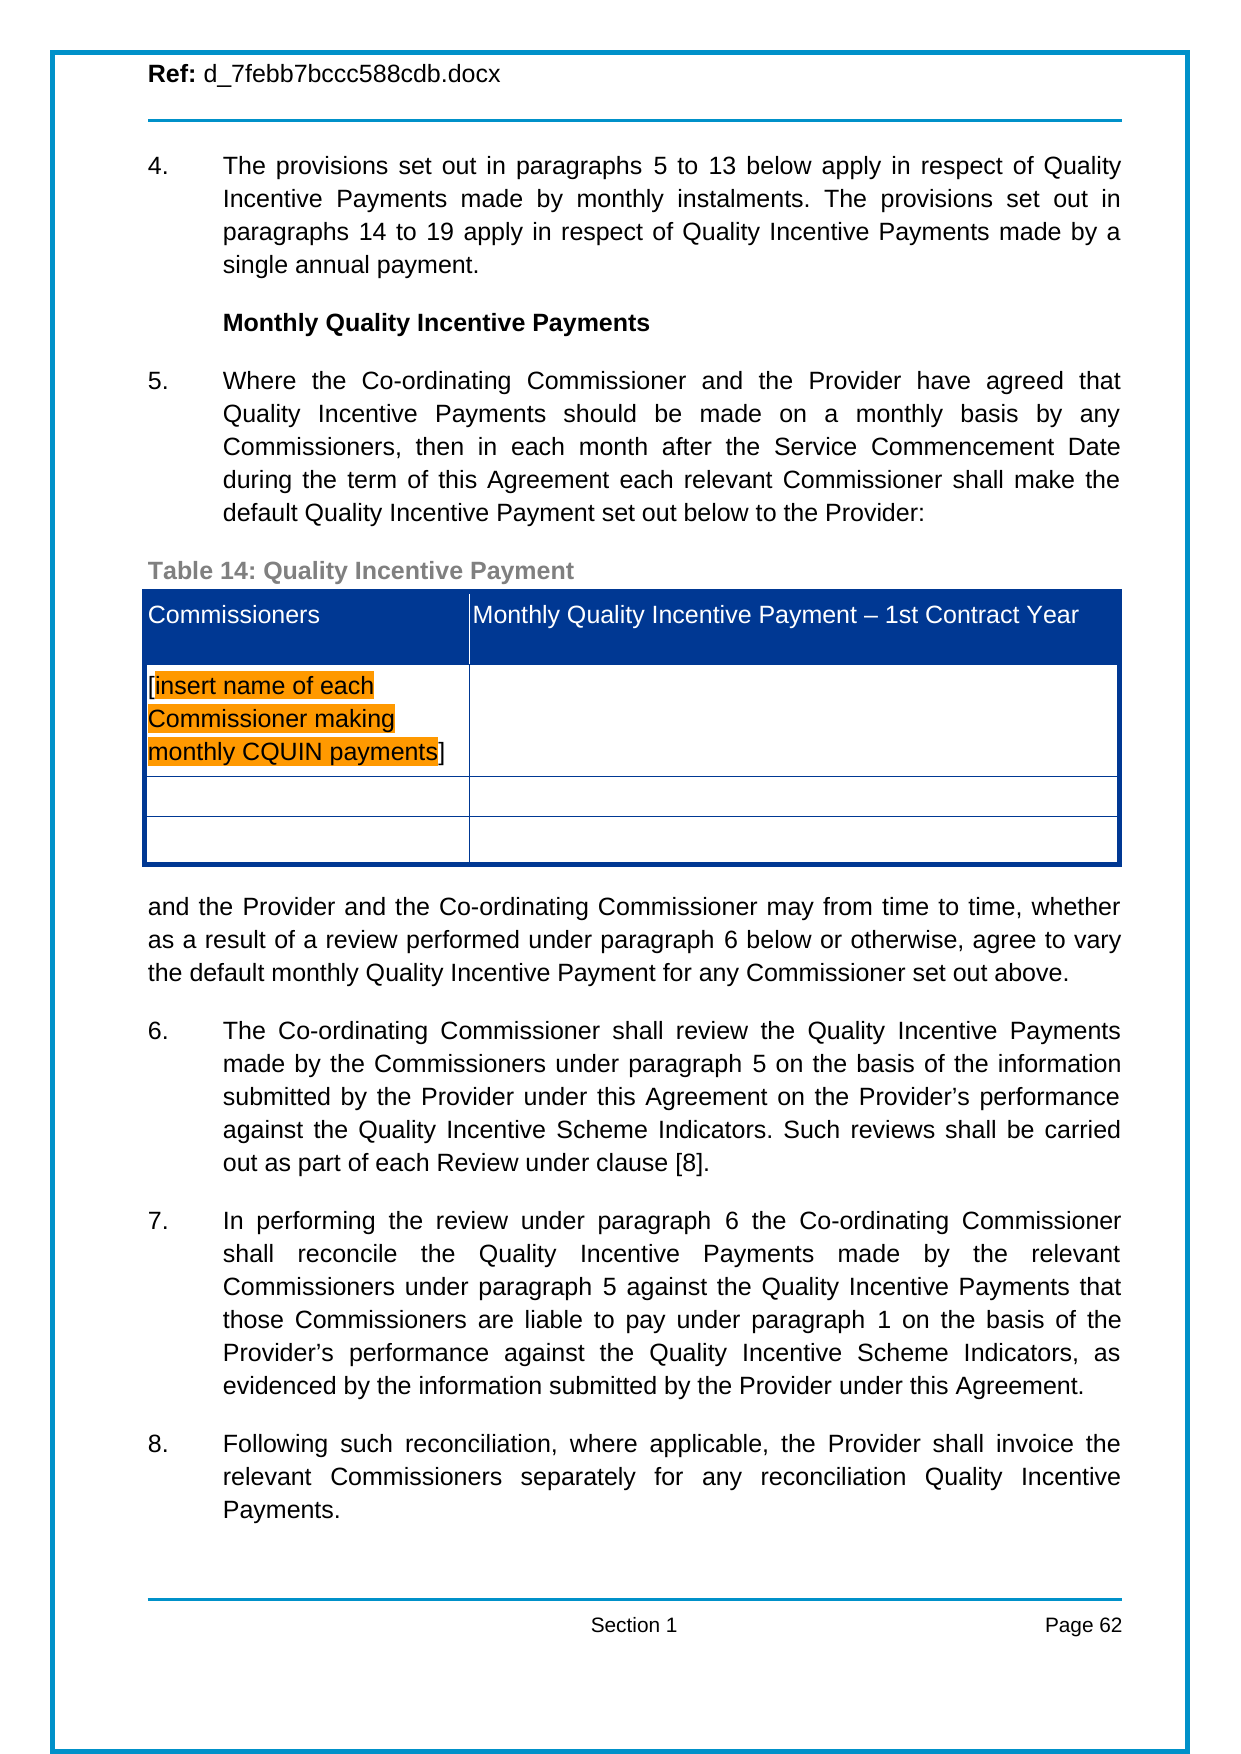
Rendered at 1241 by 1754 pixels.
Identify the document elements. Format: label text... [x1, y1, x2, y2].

table_cell [insert name of each Commissioner making monthly CQUIN payments] [147, 665, 469, 776]
list The provisions set out in paragraphs 5 to 13 below apply in respect of Quality Incentive Payments made by monthly instalments. The provisions set out in paragraphs 14 to 19 apply in respect of Quality Incentive Payments made by a single annual payment. [148, 151, 1122, 279]
text Monthly Quality Incentive Payments [223, 308, 1122, 337]
table_cell [147, 777, 469, 816]
table_header Monthly Quality Incentive Payment – 1st Contract Year [470, 594, 1117, 664]
table_cell [470, 817, 1117, 862]
table_cell [470, 777, 1117, 816]
text Table 14: Quality Incentive Payment [148, 556, 1122, 585]
list Where the Co-ordinating Commissioner and the Provider have agreed that Quality Incentive Payments should be made on a monthly basis by any Commissioners, then in each month after the Service Commencement Date during the term of this Agreement each relevant Commissioner shall make the default Quality Incentive Payment set out below to the Provider: [148, 366, 1122, 527]
table_cell [147, 817, 469, 862]
list Following such reconciliation, where applicable, the Provider shall invoice the relevant Commissioners separately for any reconciliation Quality Incentive Payments. [148, 1429, 1122, 1524]
text and the Provider and the Co-ordinating Commissioner may from time to time, whether as a result of a review performed under paragraph 6 below or otherwise, agree to vary the default monthly Quality Incentive Payment for any Commissioner set out above. [148, 892, 1122, 987]
list The Co-ordinating Commissioner shall review the Quality Incentive Payments made by the Commissioners under paragraph 5 on the basis of the information submitted by the Provider under this Agreement on the Provider’s performance against the Quality Incentive Scheme Indicators. Such reviews shall be carried out as part of each Review under clause [8]. [148, 1016, 1122, 1177]
list In performing the review under paragraph 6 the Co-ordinating Commissioner shall reconcile the Quality Incentive Payments made by the relevant Commissioners under paragraph 5 against the Quality Incentive Payments that those Commissioners are liable to pay under paragraph 1 on the basis of the Provider’s performance against the Quality Incentive Scheme Indicators, as evidenced by the information submitted by the Provider under this Agreement. [148, 1206, 1122, 1400]
table_cell [470, 665, 1117, 776]
table_header Commissioners [147, 594, 469, 664]
